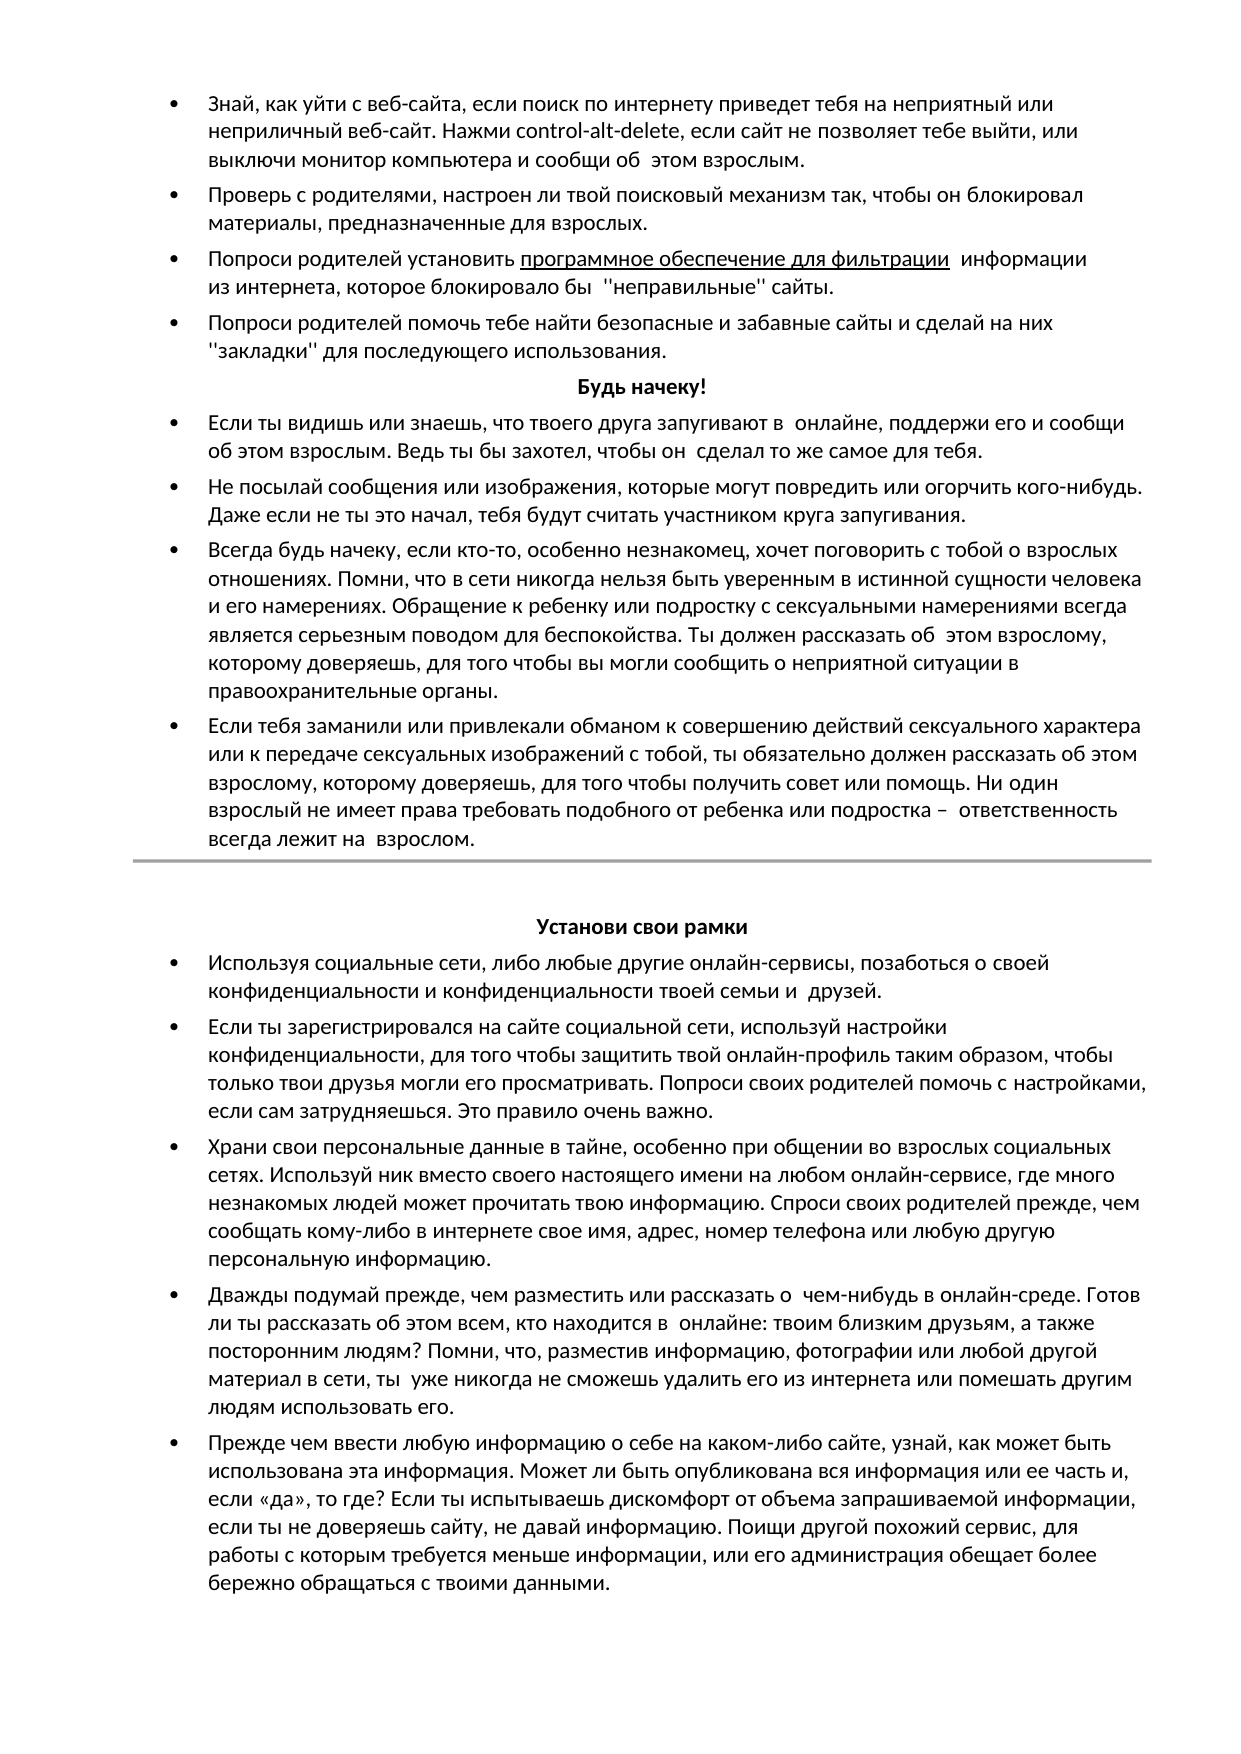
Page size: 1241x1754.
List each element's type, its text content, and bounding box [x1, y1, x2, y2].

list Проверь с родителями, настроен ли твой поисковый механизм так, чтобы он блокировал материалы, предназначенные для взрослых. [170, 181, 1152, 237]
list Знай, как уйти с веб-сайта, если поиск по интернету приведет тебя на неприятный или неприличный веб-сайт. Нажми control-alt-delete, если сайт не позволяет тебе выйти, или выключи монитор компьютера и сообщи об этом взрослым. [170, 89, 1152, 173]
list Если ты видишь или знаешь, что твоего друга запугивают в онлайне, поддержи его и сообщи об этом взрослым. Ведь ты бы захотел, чтобы он сделал то же самое для тебя. [170, 408, 1152, 464]
list Всегда будь начеку, если кто-то, особенно незнакомец, хочет поговорить с тобой о взрослых отношениях. Помни, что в сети никогда нельзя быть уверенным в истинной сущности человека и его намерениях. Обращение к ребенку или подростку с сексуальными намерениями всегда является серьезным поводом для беспокойства. Ты должен рассказать об этом взрослому, которому доверяешь, для того чтобы вы могли сообщить о неприятной ситуации в правоохранительные органы. [170, 536, 1152, 704]
list Если ты зарегистрировался на сайте социальной сети, используй настройки конфиденциальности, для того чтобы защитить твой онлайн-профиль таким образом, чтобы только твои друзья могли его просматривать. Попроси своих родителей помочь с настройками, если сам затрудняешься. Это правило очень важно. [170, 1012, 1152, 1124]
list Попроси родителей помочь тебе найти безопасные и забавные сайты и сделай на них ''закладки'' для последующего использования. [170, 308, 1152, 364]
list Если тебя заманили или привлекали обманом к совершению действий сексуального характера или к передаче сексуальных изображений с тобой, ты обязательно должен рассказать об этом взрослому, которому доверяешь, для того чтобы получить совет или помощь. Ни один взрослый не имеет права требовать подобного от ребенка или подростка – ответственность всегда лежит на взрослом. [170, 712, 1152, 852]
text Установи свои рамки [133, 912, 1152, 941]
list Дважды подумай прежде, чем разместить или рассказать о чем-нибудь в онлайн-среде. Готов ли ты рассказать об этом всем, кто находится в онлайне: твоим близким друзьям, а также посторонним людям? Помни, что, разместив информацию, фотографии или любой другой материал в сети, ты уже никогда не сможешь удалить его из интернета или помешать другим людям использовать его. [170, 1280, 1152, 1420]
list Не посылай сообщения или изображения, которые могут повредить или огорчить кого-нибудь. Даже если не ты это начал, тебя будут считать участником круга запугивания. [170, 472, 1152, 528]
list Используя социальные сети, либо любые другие онлайн-сервисы, позаботься о своей конфиденциальности и конфиденциальности твоей семьи и друзей. [170, 948, 1152, 1004]
list Прежде чем ввести любую информацию о себе на каком-либо сайте, узнай, как может быть использована эта информация. Может ли быть опубликована вся информация или ее часть и, если «да», то где? Если ты испытываешь дискомфорт от объема запрашиваемой информации, если ты не доверяешь сайту, не давай информацию. Поищи другой похожий сервис, для работы с которым требуется меньше информации, или его администрация обещает более бережно обращаться с твоими данными. [170, 1428, 1152, 1596]
list Попроси родителей установить программное обеспечение для фильтрации информации из интернета, которое блокировало бы ''неправильные'' сайты. [170, 244, 1152, 300]
text Будь начеку! [133, 372, 1152, 400]
list Храни свои персональные данные в тайне, особенно при общении во взрослых социальных сетях. Используй ник вместо своего настоящего имени на любом онлайн-сервисе, где много незнакомых людей может прочитать твою информацию. Спроси своих родителей прежде, чем сообщать кому-либо в интернете свое имя, адрес, номер телефона или любую другую персональную информацию. [170, 1132, 1152, 1272]
